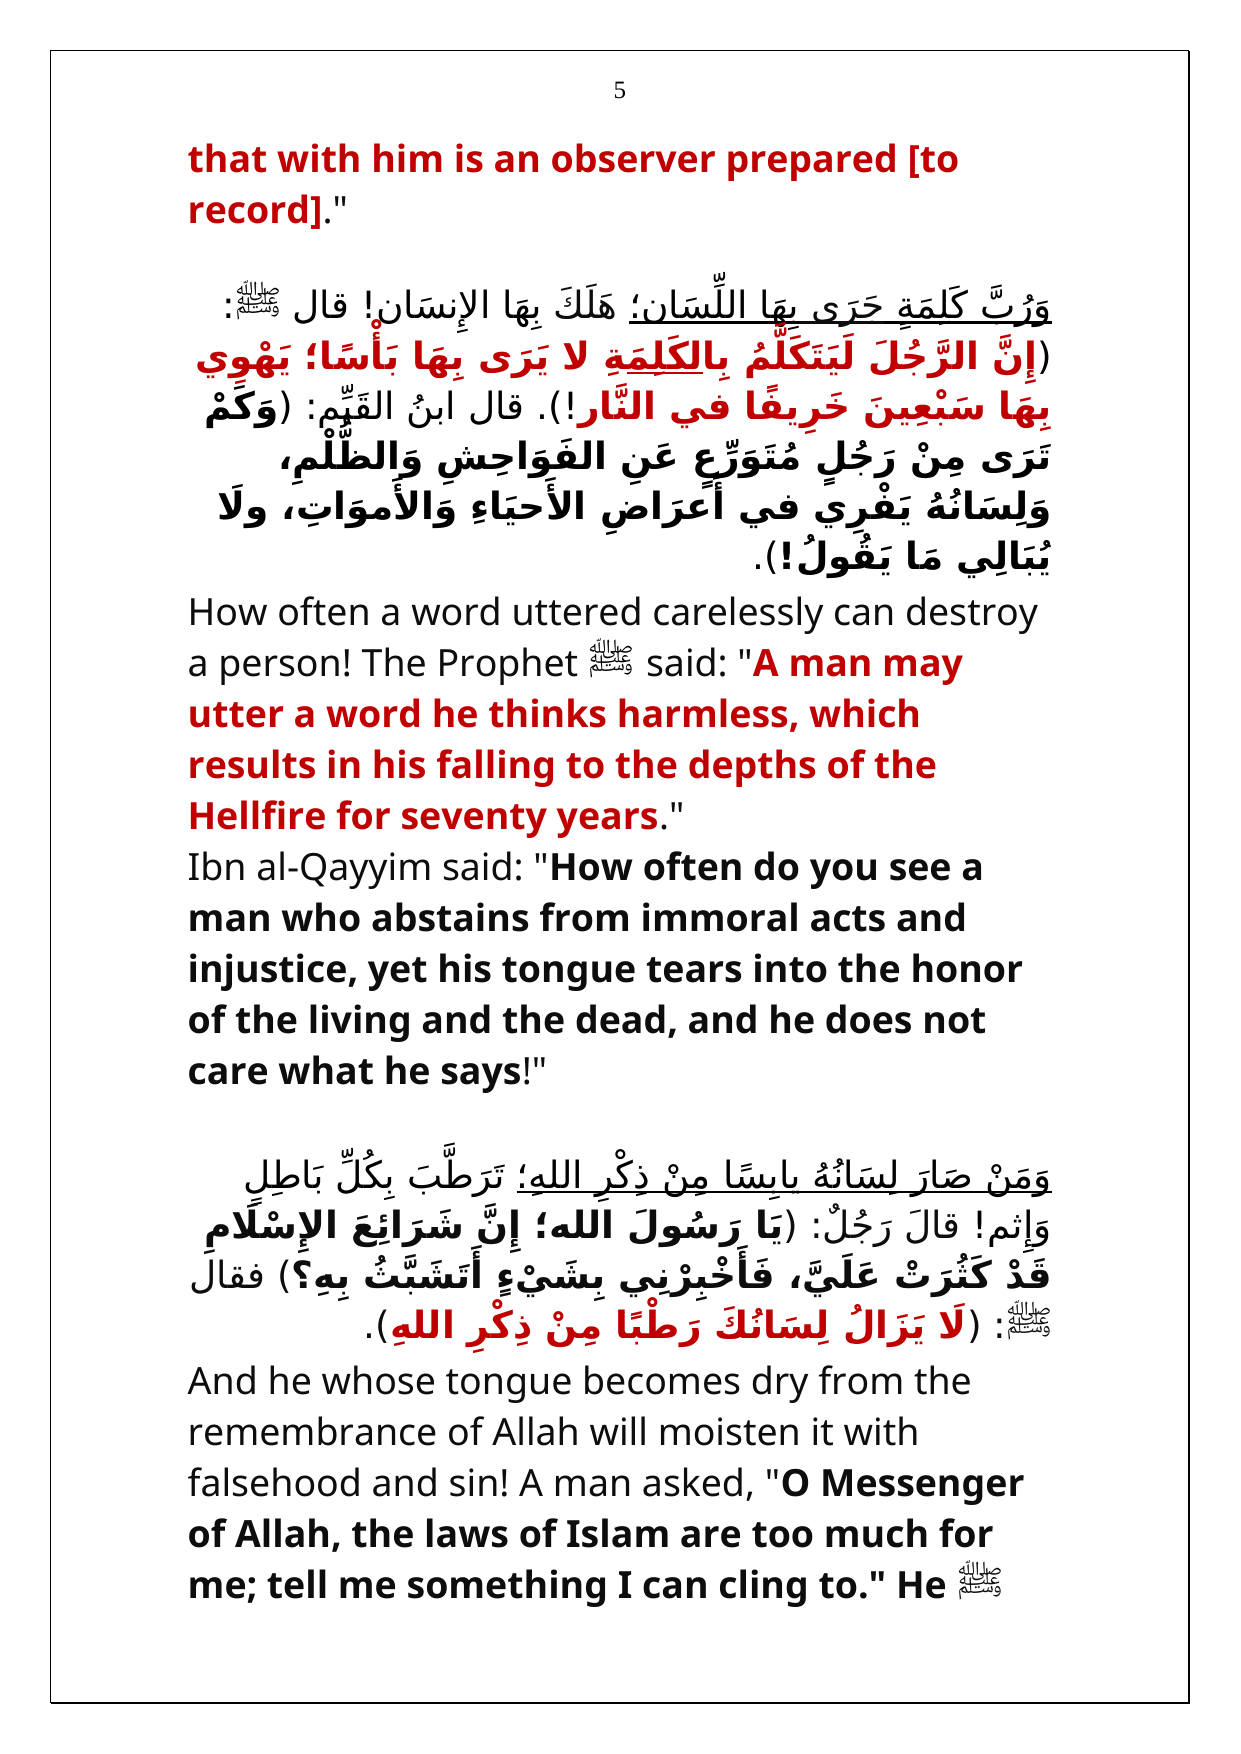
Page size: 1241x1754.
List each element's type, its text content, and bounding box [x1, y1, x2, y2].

text وَمَنْ صَارَ لِسَانُهُ يابِسًا مِنْ ذِكْرِ اللهِ؛ تَرَطَّبَ بِكُلِّ بَاطِلٍ وَإِثم! قالَ رَجُلٌ: (يَا رَسُولَ الله؛ إِنَّ شَرَائِعَ الإِسْلَامِ قَدْ كَثُرَتْ عَلَيَّ، فَأَخْبِرْنِي بِشَيْءٍ أَتَشَبَّثُ بِهِ؟) فقال ﷺ: (لَا يَزَالُ لِسَانُكَ رَطْبًا مِنْ ذِكْرِ اللهِ). [187, 1154, 1052, 1348]
text Ibn al-Qayyim said: "How often do you see a man who abstains from immoral acts and injustice, yet his tongue tears into the honor of the living and the dead, and he does not care what he says!" [187, 840, 1052, 1095]
text How often a word uttered carelessly can destroy a person! The Prophet ﷺ said: "A man may utter a word he thinks harmless, which results in his falling to the depths of the Hellfire for seventy years." [187, 585, 1052, 840]
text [187, 1354, 1052, 1609]
text وَرُبَّ كَلِمَةٍ جَرَى بِهَا اللِّسَان؛ هَلَكَ بِهَا الإِنسَان! قال ﷺ: (إِنَّ الرَّجُلَ لَيَتَكَلَّمُ بِالكَلِمَةِ لا يَرَى بِهَا بَأْسًا؛ يَهْوِي بِهَا سَبْعِينَ خَرِيفًا في النَّار!). قال ابنُ القَيِّم: (وَكَمْ تَرَى مِنْ رَجُلٍ مُتَوَرِّعٍ عَنِ الفَوَاحِشِ وَالظُّلْمِ، وَلِسَانُهُ يَفْرِي في أَعرَاضِ الأَحيَاءِ وَالأَموَاتِ، ولَا يُبَالِي مَا يَقُولُ!). [187, 284, 1052, 578]
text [187, 132, 1052, 234]
